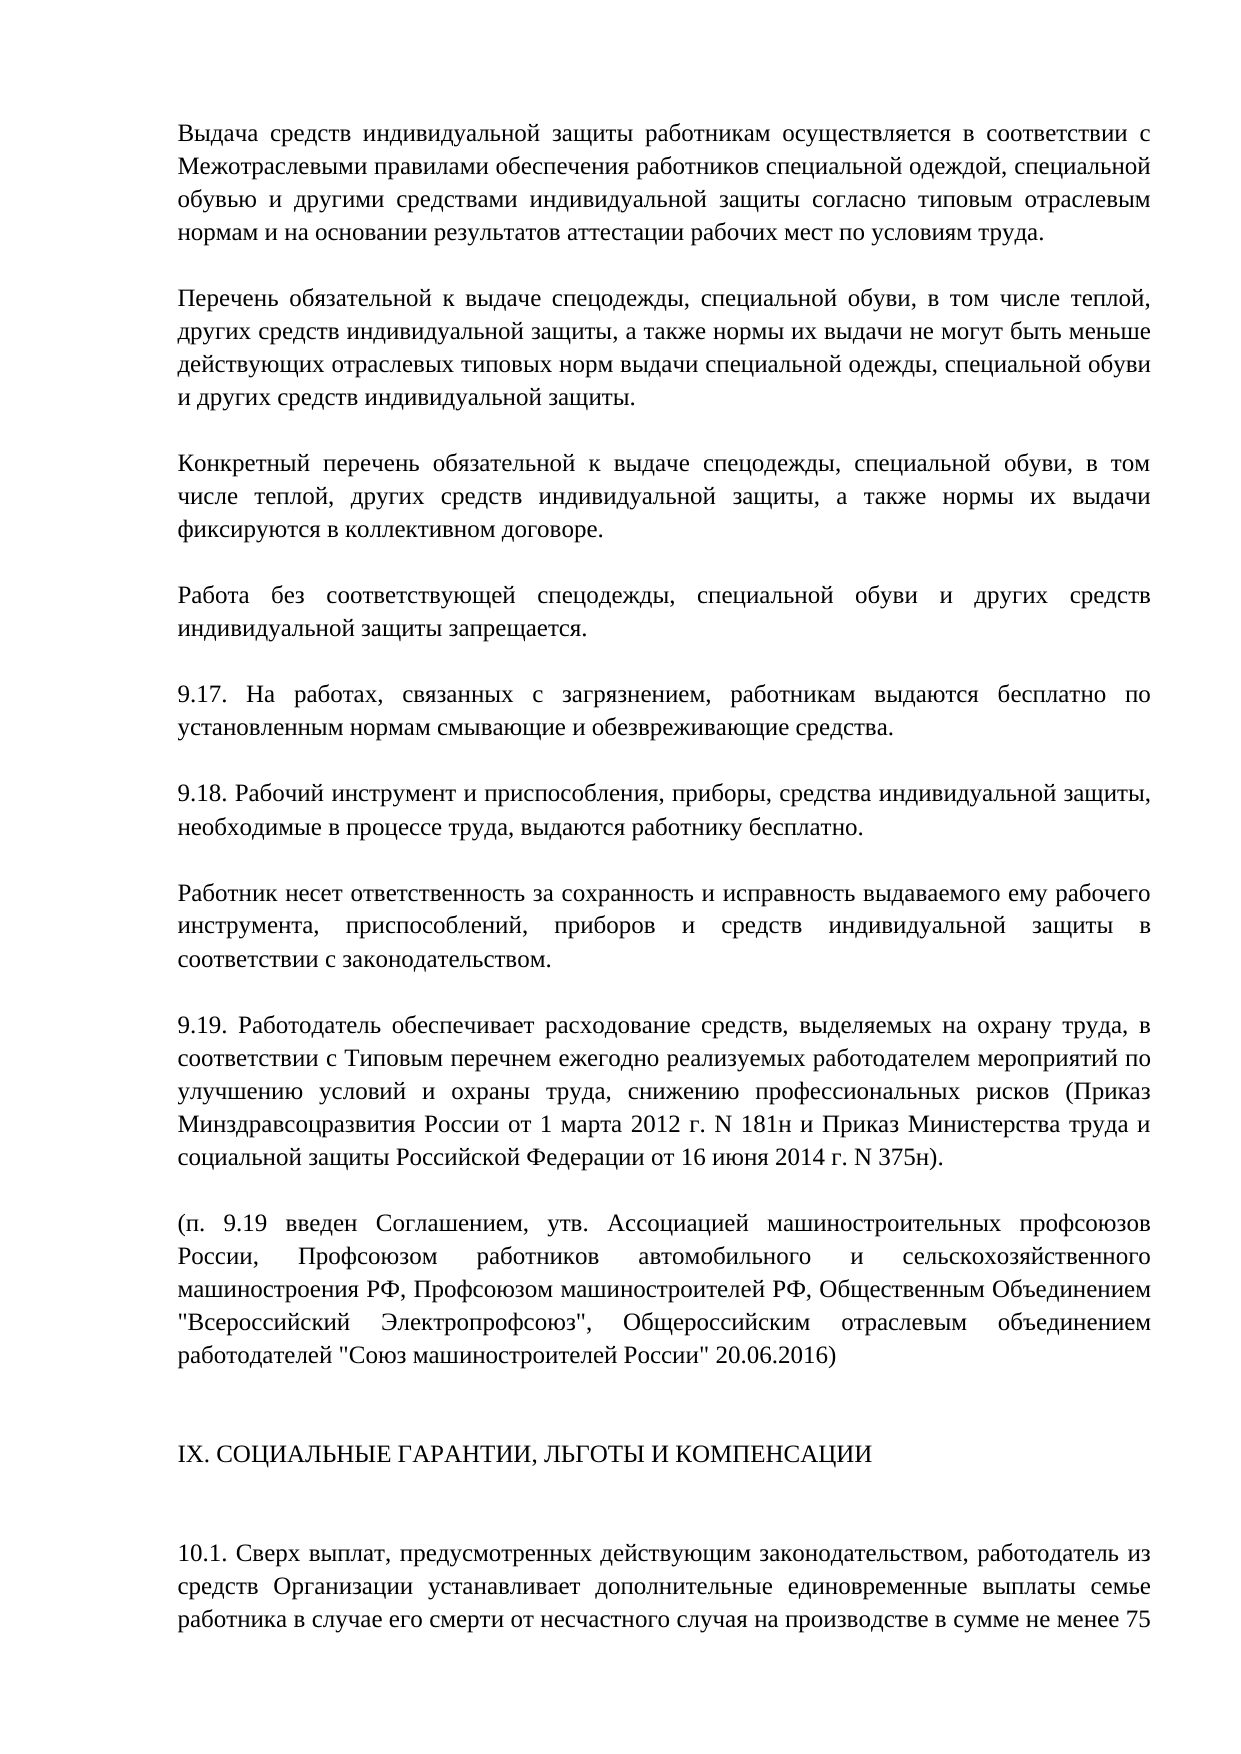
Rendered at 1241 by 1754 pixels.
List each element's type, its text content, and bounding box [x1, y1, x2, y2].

text IX. СОЦИАЛЬНЫЕ ГАРАНТИИ, ЛЬГОТЫ И КОМПЕНСАЦИИ [177, 1439, 1152, 1468]
text Работник несет ответственность за сохранность и исправность выдаваемого ему рабочего инструмента, приспособлений, приборов и средств индивидуальной защиты в соответствии с законодательством. [177, 878, 1152, 972]
text Работа без соответствующей спецодежды, специальной обуви и других средств индивидуальной защиты запрещается. [177, 580, 1152, 642]
text 9.18. Рабочий инструмент и приспособления, приборы, средства индивидуальной защиты, необходимые в процессе труда, выдаются работнику бесплатно. [177, 778, 1152, 840]
text Выдача средств индивидуальной защиты работникам осуществляется в соответствии с Межотраслевыми правилами обеспечения работников специальной одеждой, специальной обувью и другими средствами индивидуальной защиты согласно типовым отраслевым нормам и на основании результатов аттестации рабочих мест по условиям труда. [177, 118, 1152, 246]
text 9.17. На работах, связанных с загрязнением, работникам выдаются бесплатно по установленным нормам смывающие и обезвреживающие средства. [177, 679, 1152, 741]
text 9.19. Работодатель обеспечивает расходование средств, выделяемых на охрану труда, в соответствии с Типовым перечнем ежегодно реализуемых работодателем мероприятий по улучшению условий и охраны труда, снижению профессиональных рисков (Приказ Минздравсоцразвития России от 1 марта 2012 г. N 181н и Приказ Министерства труда и социальной защиты Российской Федерации от 16 июня 2014 г. N 375н). [177, 1010, 1152, 1171]
text Конкретный перечень обязательной к выдаче спецодежды, специальной обуви, в том числе теплой, других средств индивидуальной защиты, а также нормы их выдачи фиксируются в коллективном договоре. [177, 448, 1152, 543]
text Перечень обязательной к выдаче спецодежды, специальной обуви, в том числе теплой, других средств индивидуальной защиты, а также нормы их выдачи не могут быть меньше действующих отраслевых типовых норм выдачи специальной одежды, специальной обуви и других средств индивидуальной защиты. [177, 283, 1152, 411]
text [177, 1538, 1152, 1633]
text (п. 9.19 введен Соглашением, утв. Ассоциацией машиностроительных профсоюзов России, Профсоюзом работников автомобильного и сельскохозяйственного машиностроения РФ, Профсоюзом машиностроителей РФ, Общественным Объединением "Всероссийский Электропрофсоюз", Общероссийским отраслевым объединением работодателей "Союз машиностроителей России" 20.06.2016) [177, 1208, 1152, 1369]
